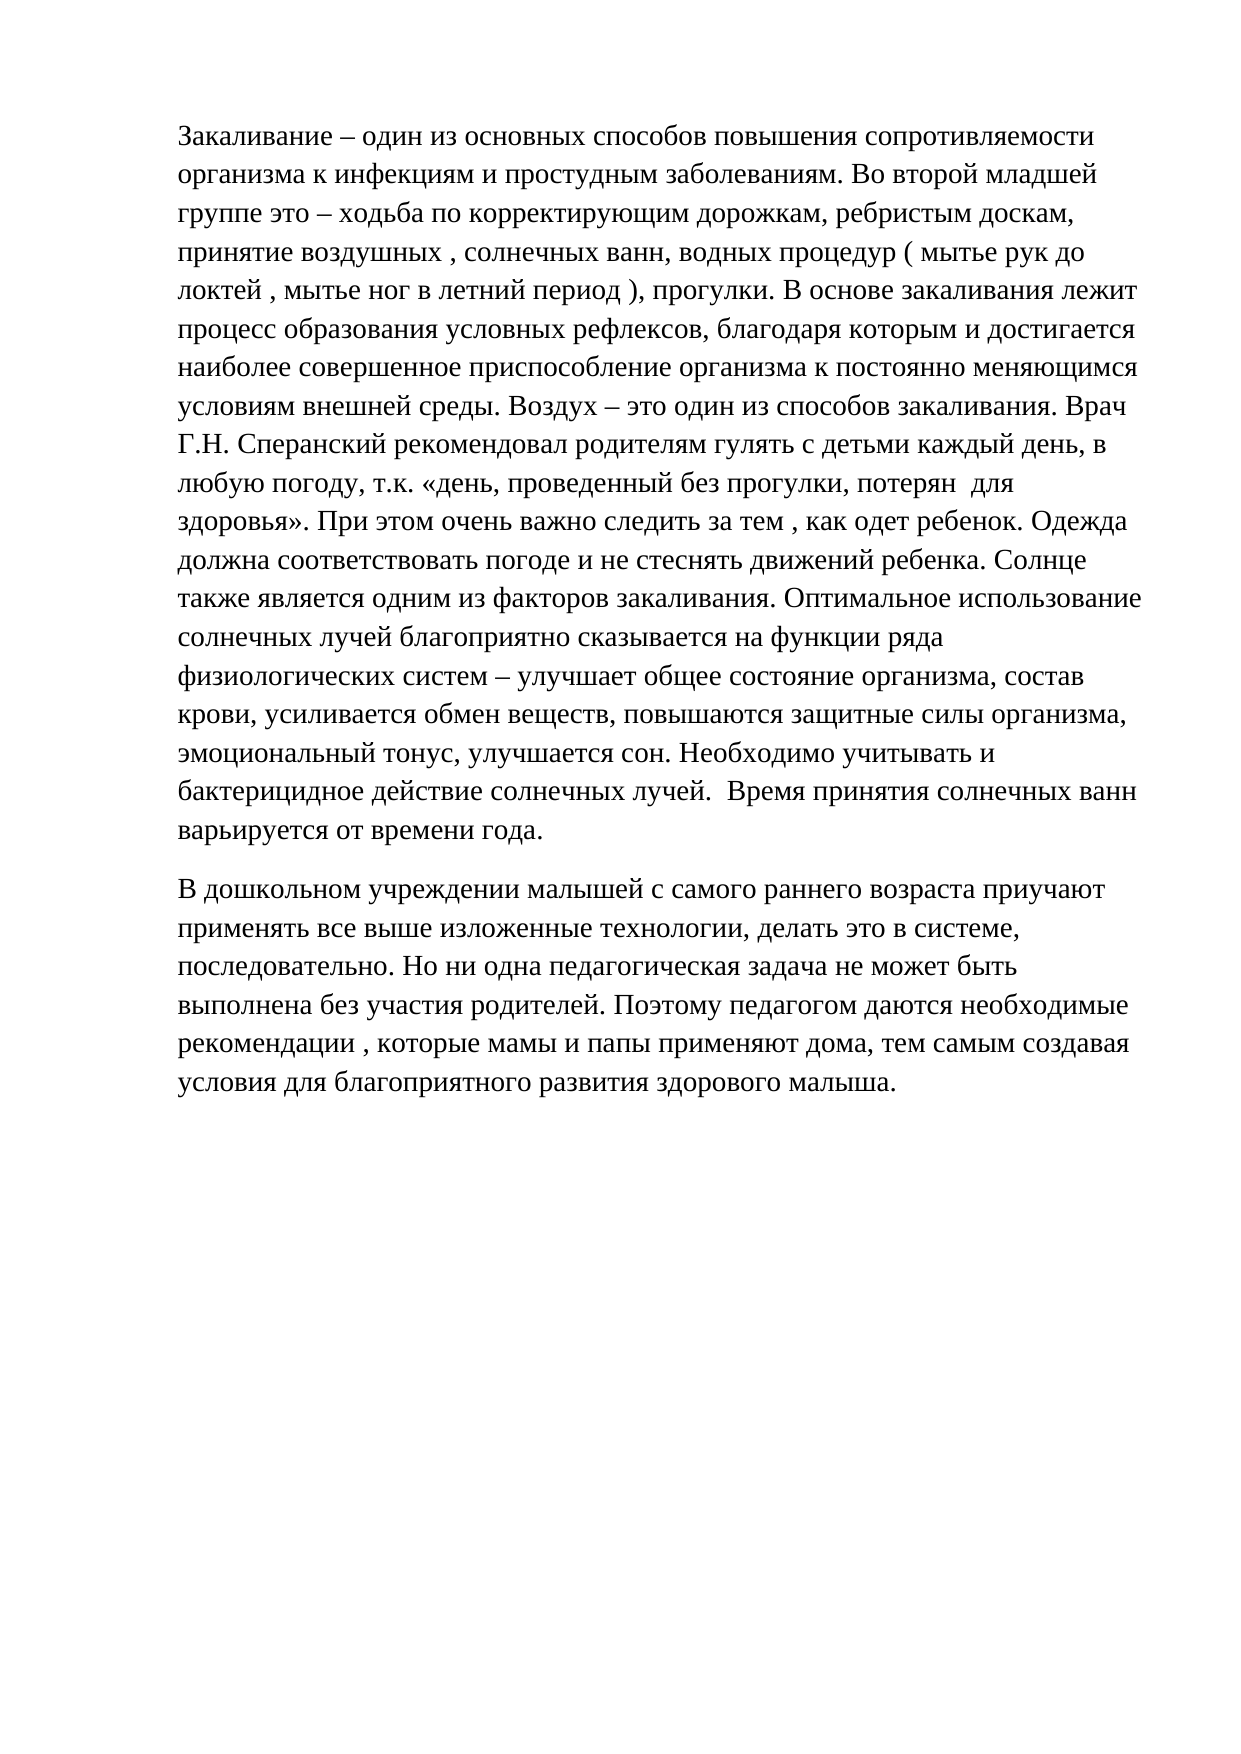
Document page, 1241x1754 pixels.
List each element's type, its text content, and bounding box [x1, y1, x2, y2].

text Закаливание – один из основных способов повышения сопротивляемости организма к инфекциям и простудным заболеваниям. Во второй младшей группе это – ходьба по корректирующим дорожкам, ребристым доскам, принятие воздушных , солнечных ванн, водных процедур ( мытье рук до локтей , мытье ног в летний период ), прогулки. В основе закаливания лежит процесс образования условных рефлексов, благодаря которым и достигается наиболее совершенное приспособление организма к постоянно меняющимся условиям внешней среды. Воздух – это один из способов закаливания. Врач Г.Н. Сперанский рекомендовал родителям гулять с детьми каждый день, в любую погоду, т.к. «день, проведенный без прогулки, потерян для здоровья». При этом очень важно следить за тем , как одет ребенок. Одежда должна соответствовать погоде и не стеснять движений ребенка. Солнце также является одним из факторов закаливания. Оптимальное использование солнечных лучей благоприятно сказывается на функции ряда физиологических систем – улучшает общее состояние организма, состав крови, усиливается обмен веществ, повышаются защитные силы организма, эмоциональный тонус, улучшается сон. Необходимо учитывать и бактерицидное действие солнечных лучей. Время принятия солнечных ванн варьируется от времени года. [177, 118, 1152, 845]
text В дошкольном учреждении малышей с самого раннего возраста приучают применять все выше изложенные технологии, делать это в системе, последовательно. Но ни одна педагогическая задача не может быть выполнена без участия родителей. Поэтому педагогом даются необходимые рекомендации , которые мамы и папы применяют дома, тем самым создавая условия для благоприятного развития здорового малыша. [177, 871, 1152, 1097]
